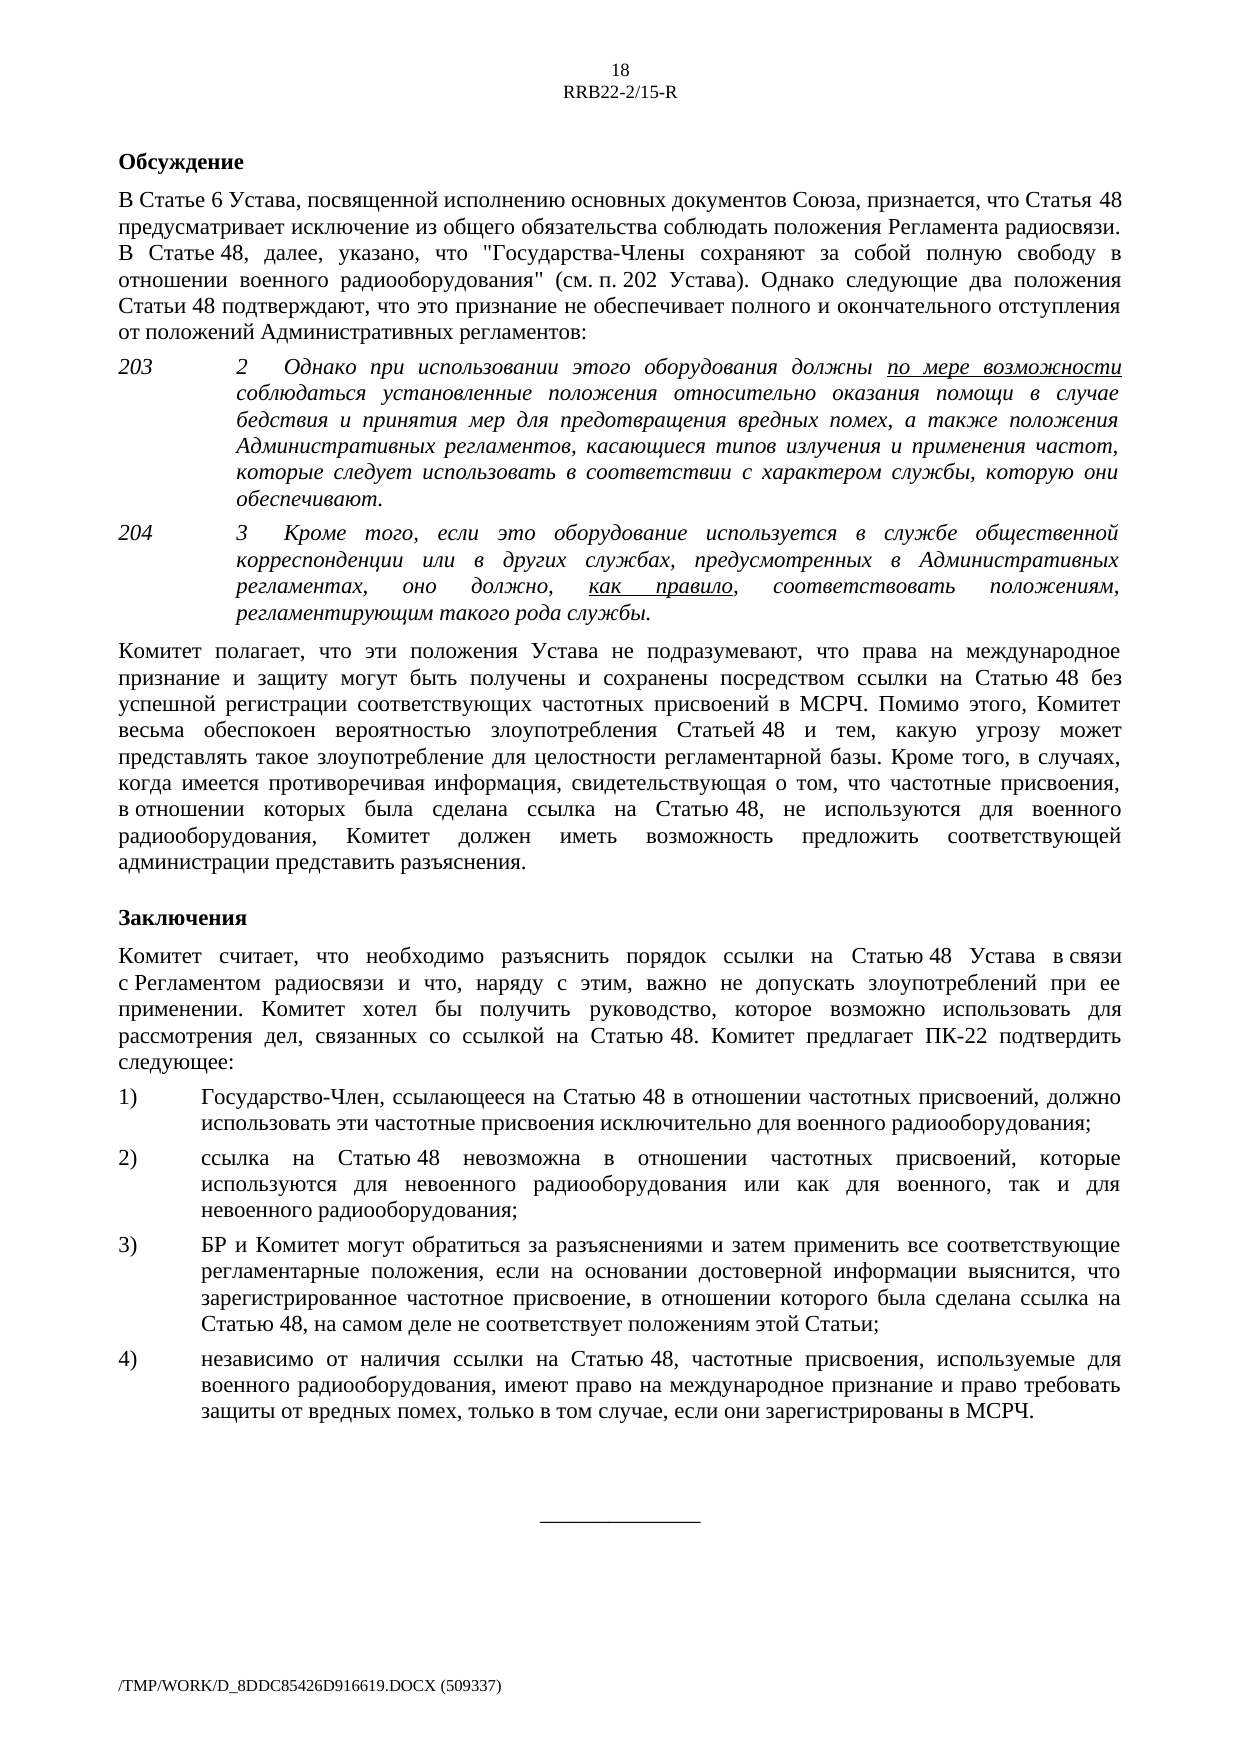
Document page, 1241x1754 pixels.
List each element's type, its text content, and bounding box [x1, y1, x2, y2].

text 204 3 Кроме того, если это оборудование используется в службе общественной корреспонденции или в других службах, предусмотренных в Административных регламентах, оно должно, как правило, соответствовать положениям, регламентирующим такого рода службы. [118, 519, 1122, 625]
subtitle Обсуждение [118, 148, 1122, 174]
subtitle Заключения [118, 904, 1122, 930]
text Комитет полагает, что эти положения Устава не подразумевают, что права на международное признание и защиту могут быть получены и сохранены посредством ссылки на Статью 48 без успешной регистрации соответствующих частотных присвоений в МСРЧ. Помимо этого, Комитет весьма обеспокоен вероятностью злоупотребления Статьей 48 и тем, какую угрозу может представлять такое злоупотребление для целостности регламентарной базы. Кроме того, в случаях, когда имеется противоречивая информация, свидетельствующая о том, что частотные присвоения, в отношении которых была сделана ссылка на Статью 48, не используются для военного радиооборудования, Комитет должен иметь возможность предложить соответствующей администрации представить разъяснения. [118, 637, 1122, 874]
text ______________ [118, 1499, 1122, 1525]
text 3) БР и Комитет могут обратиться за разъяснениями и затем применить все соответствующие регламентарные положения, если на основании достоверной информации выяснится, что зарегистрированное частотное присвоение, в отношении которого была сделана ссылка на Статью 48, на самом деле не соответствует положениям этой Статьи; [118, 1231, 1122, 1337]
text 4) независимо от наличия ссылки на Статью 48, частотные присвоения, используемые для военного радиооборудования, имеют право на международное признание и право требовать защиты от вредных помех, только в том случае, если они зарегистрированы в МСРЧ. [118, 1345, 1122, 1424]
text Комитет считает, что необходимо разъяснить порядок ссылки на Статью 48 Устава в связи с Регламентом радиосвязи и что, наряду с этим, важно не допускать злоупотреблений при ее применении. Комитет хотел бы получить руководство, которое возможно использовать для рассмотрения дел, связанных со ссылкой на Статью 48. Комитет предлагает ПК-22 подтвердить следующее: [118, 943, 1122, 1074]
text В Статье 6 Устава, посвященной исполнению основных документов Союза, признается, что Статья 48 предусматривает исключение из общего обязательства соблюдать положения Регламента радиосвязи. В Статье 48, далее, указано, что "Государства-Члены сохраняют за собой полную свободу в отношении военного радиооборудования" (см. п. 202 Устава). Однако следующие два положения Статьи 48 подтверждают, что это признание не обеспечивает полного и окончательного отступления от положений Административных регламентов: [118, 187, 1122, 345]
text 2) ссылка на Статью 48 невозможна в отношении частотных присвоений, которые используются для невоенного радиооборудования или как для военного, так и для невоенного радиооборудования; [118, 1144, 1122, 1223]
text 1) Государство-Член, ссылающееся на Статью 48 в отношении частотных присвоений, должно использовать эти частотные присвоения исключительно для военного радиооборудования; [118, 1083, 1122, 1135]
text 203 2 Однако при использовании этого оборудования должны по мере возможности соблюдаться установленные положения относительно оказания помощи в случае бедствия и принятия мер для предотвращения вредных помех, а также положения Административных регламентов, касающиеся типов излучения и применения частот, которые следует использовать в соответствии с характером службы, которую они обеспечивают. [118, 353, 1122, 511]
